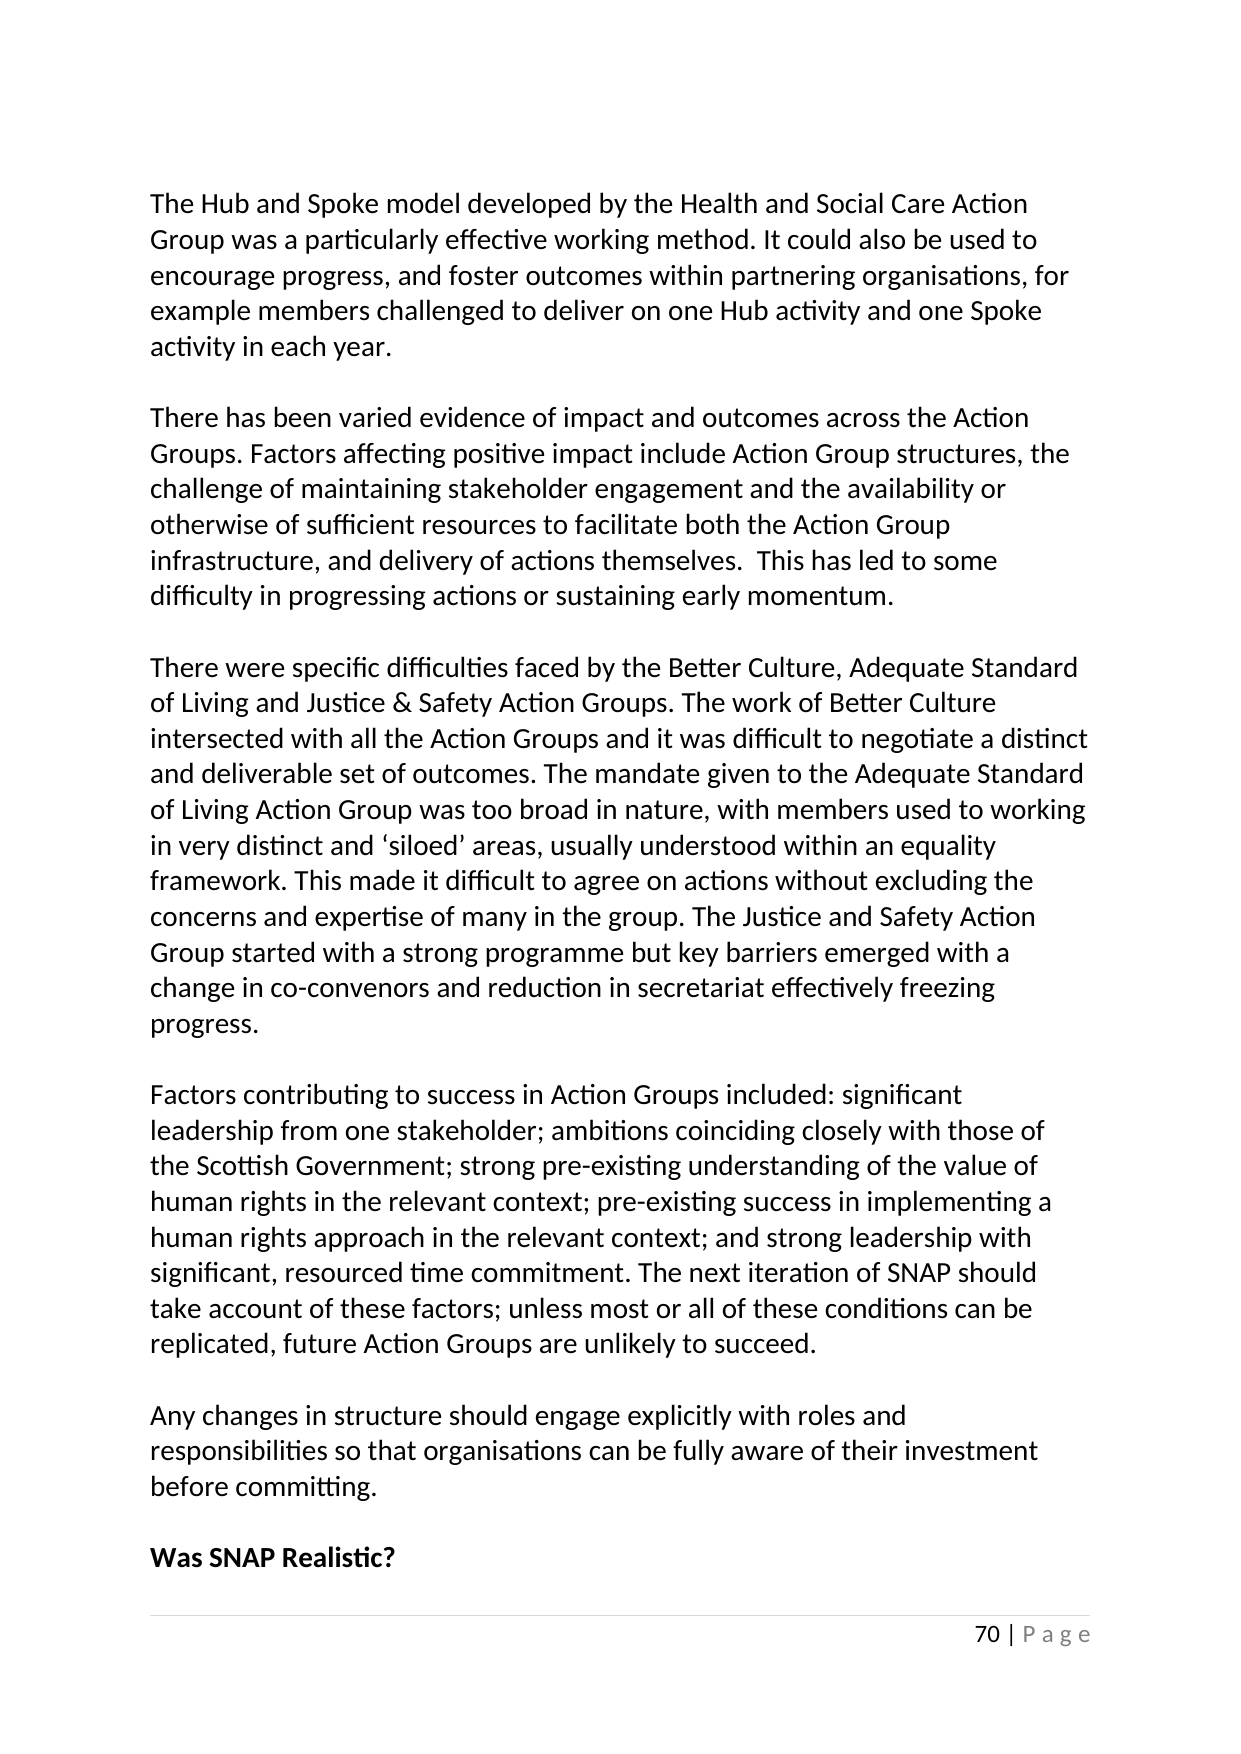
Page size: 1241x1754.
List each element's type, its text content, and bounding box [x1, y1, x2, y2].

text There has been varied evidence of impact and outcomes across the Action Groups. Factors affecting positive impact include Action Group structures, the challenge of maintaining stakeholder engagement and the availability or otherwise of sufficient resources to facilitate both the Action Group infrastructure, and delivery of actions themselves. This has led to some difficulty in progressing actions or sustaining early momentum. [150, 399, 1090, 613]
text Was SNAP Realistic? [150, 1539, 1090, 1575]
text Factors contributing to success in Action Groups included: significant leadership from one stakeholder; ambitions coinciding closely with those of the Scottish Government; strong pre-existing understanding of the value of human rights in the relevant context; pre-existing success in implementing a human rights approach in the relevant context; and strong leadership with significant, resourced time commitment. The next iteration of SNAP should take account of these factors; unless most or all of these conditions can be replicated, future Action Groups are unlikely to succeed. [150, 1076, 1090, 1361]
text The Hub and Spoke model developed by the Health and Social Care Action Group was a particularly effective working method. It could also be used to encourage progress, and foster outcomes within partnering organisations, for example members challenged to deliver on one Hub activity and one Spoke activity in each year. [150, 186, 1090, 364]
text There were specific difficulties faced by the Better Culture, Adequate Standard of Living and Justice & Safety Action Groups. The work of Better Culture intersected with all the Action Groups and it was difficult to negotiate a distinct and deliverable set of outcomes. The mandate given to the Adequate Standard of Living Action Group was too broad in nature, with members used to working in very distinct and ‘siloed’ areas, usually understood within an equality framework. This made it difficult to agree on actions without excluding the concerns and expertise of many in the group. The Justice and Safety Action Group started with a strong programme but key barriers emerged with a change in co-convenors and reduction in secretariat effectively freezing progress. [150, 649, 1090, 1041]
text Any changes in structure should engage explicitly with roles and responsibilities so that organisations can be fully aware of their investment before committing. [150, 1397, 1090, 1504]
